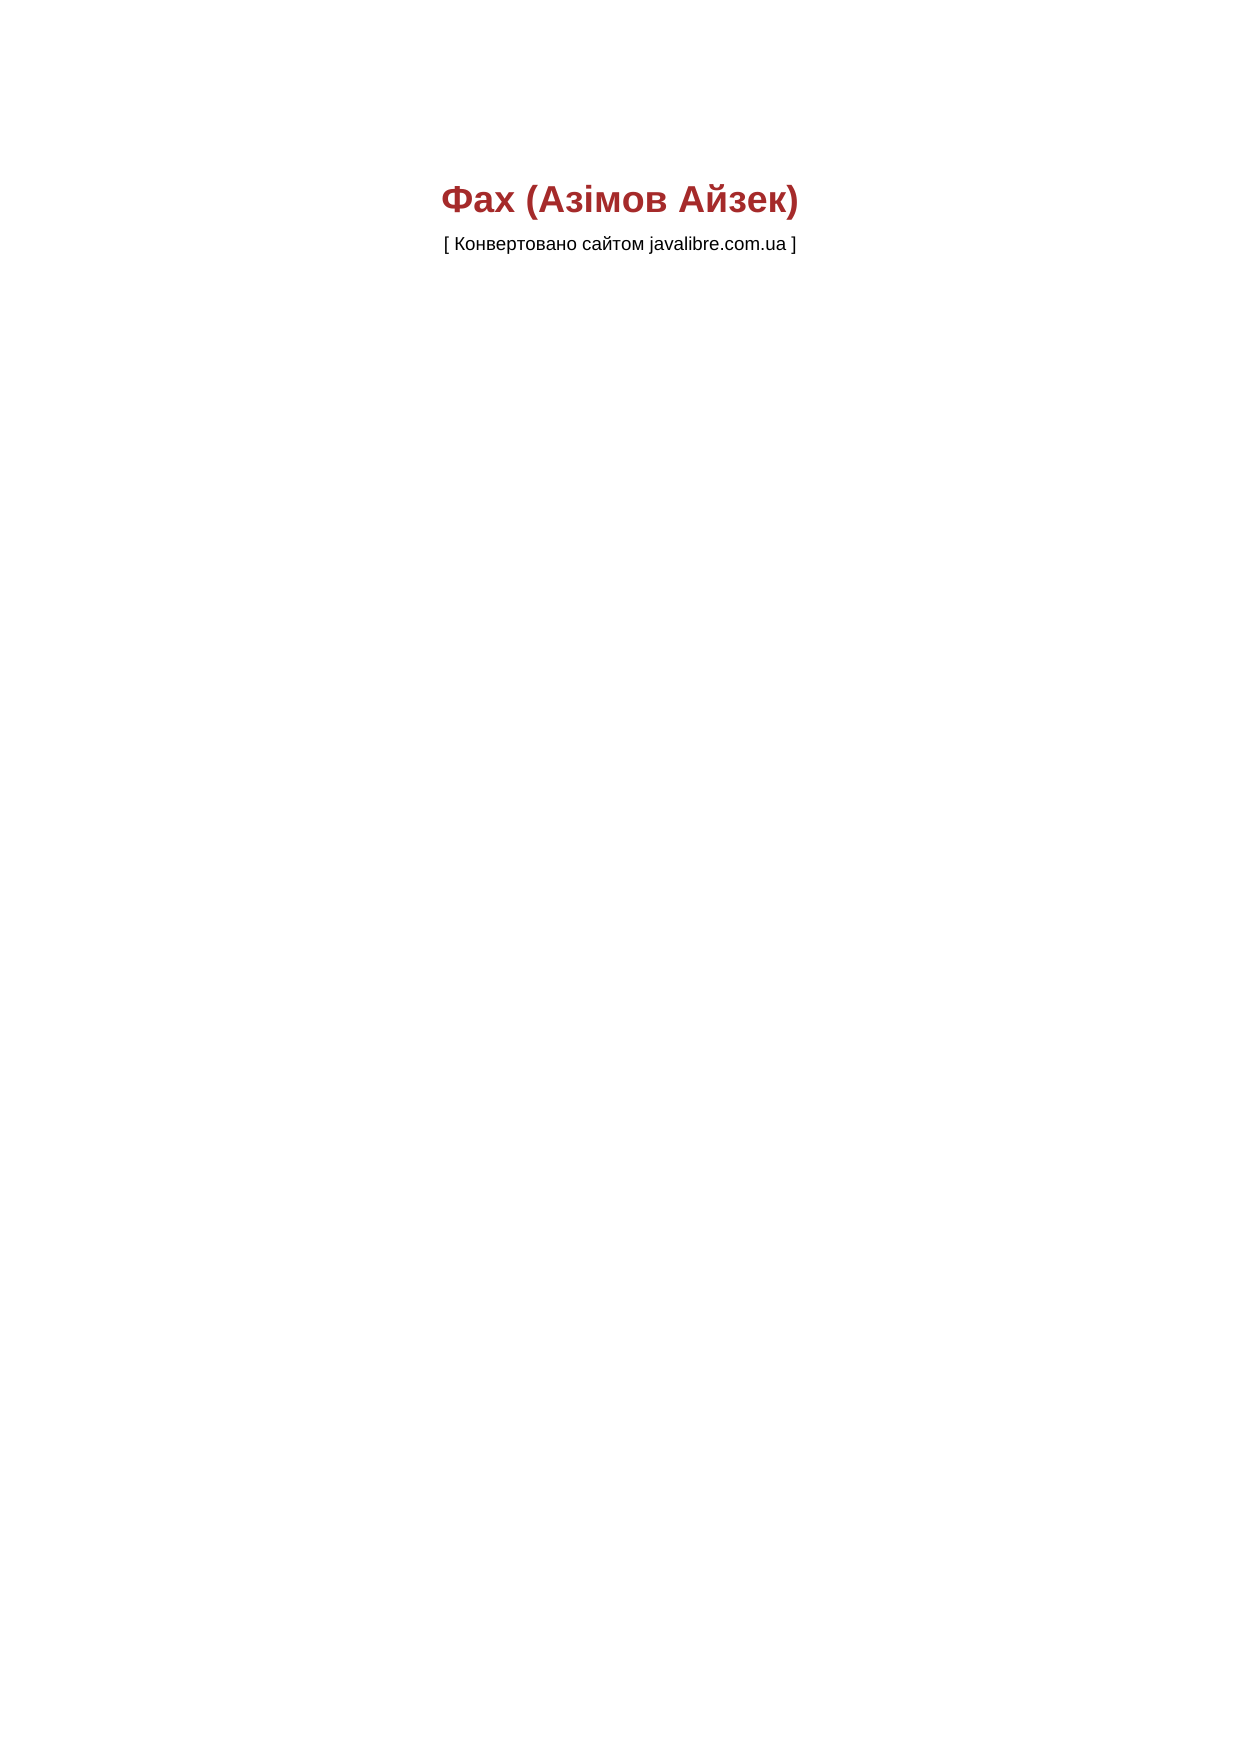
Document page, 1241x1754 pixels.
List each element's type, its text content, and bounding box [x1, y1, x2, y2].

text [ Конвертовано сайтом javalibre.com.ua ] [148, 233, 1092, 254]
text Фах (Азімов Айзек) [148, 177, 1092, 220]
